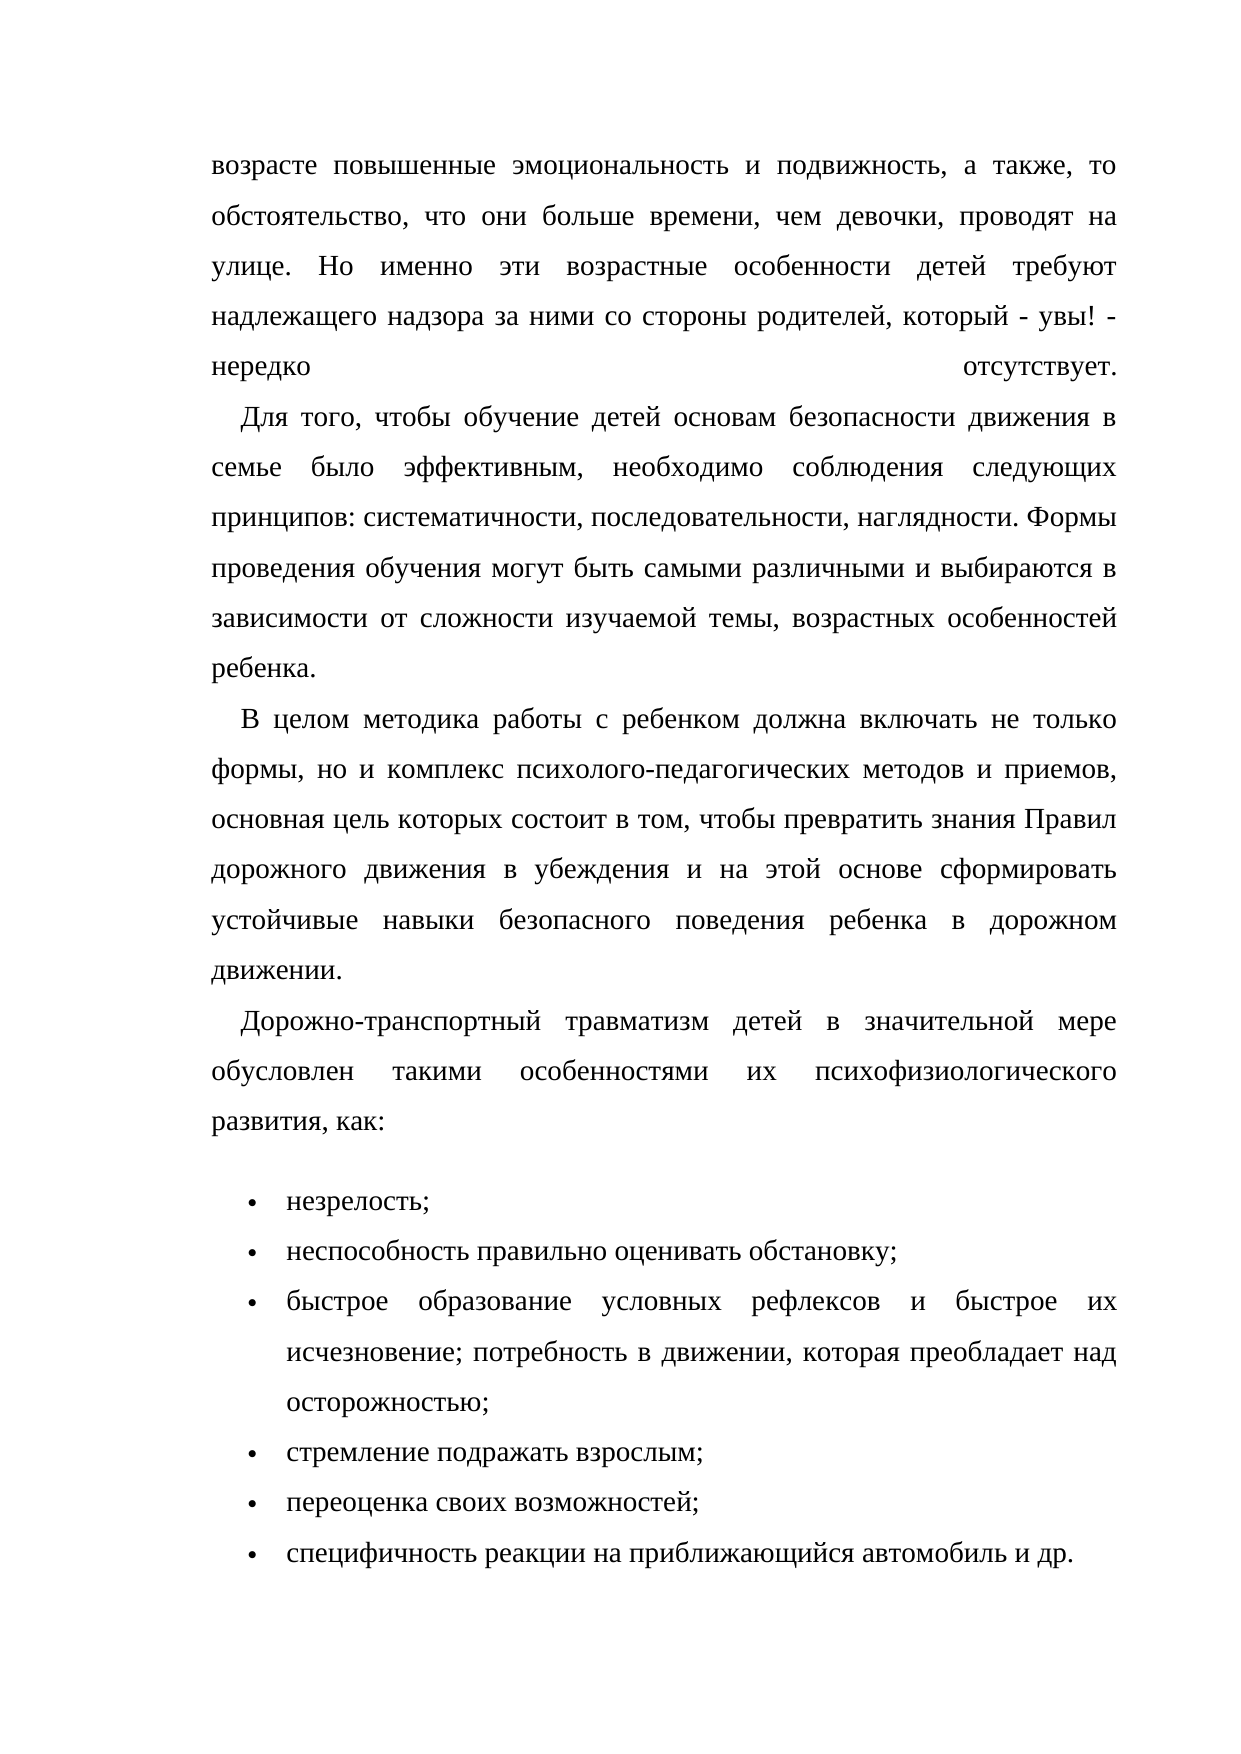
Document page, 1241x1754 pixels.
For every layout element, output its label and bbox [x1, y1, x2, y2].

table_cell [211, 118, 1118, 1611]
